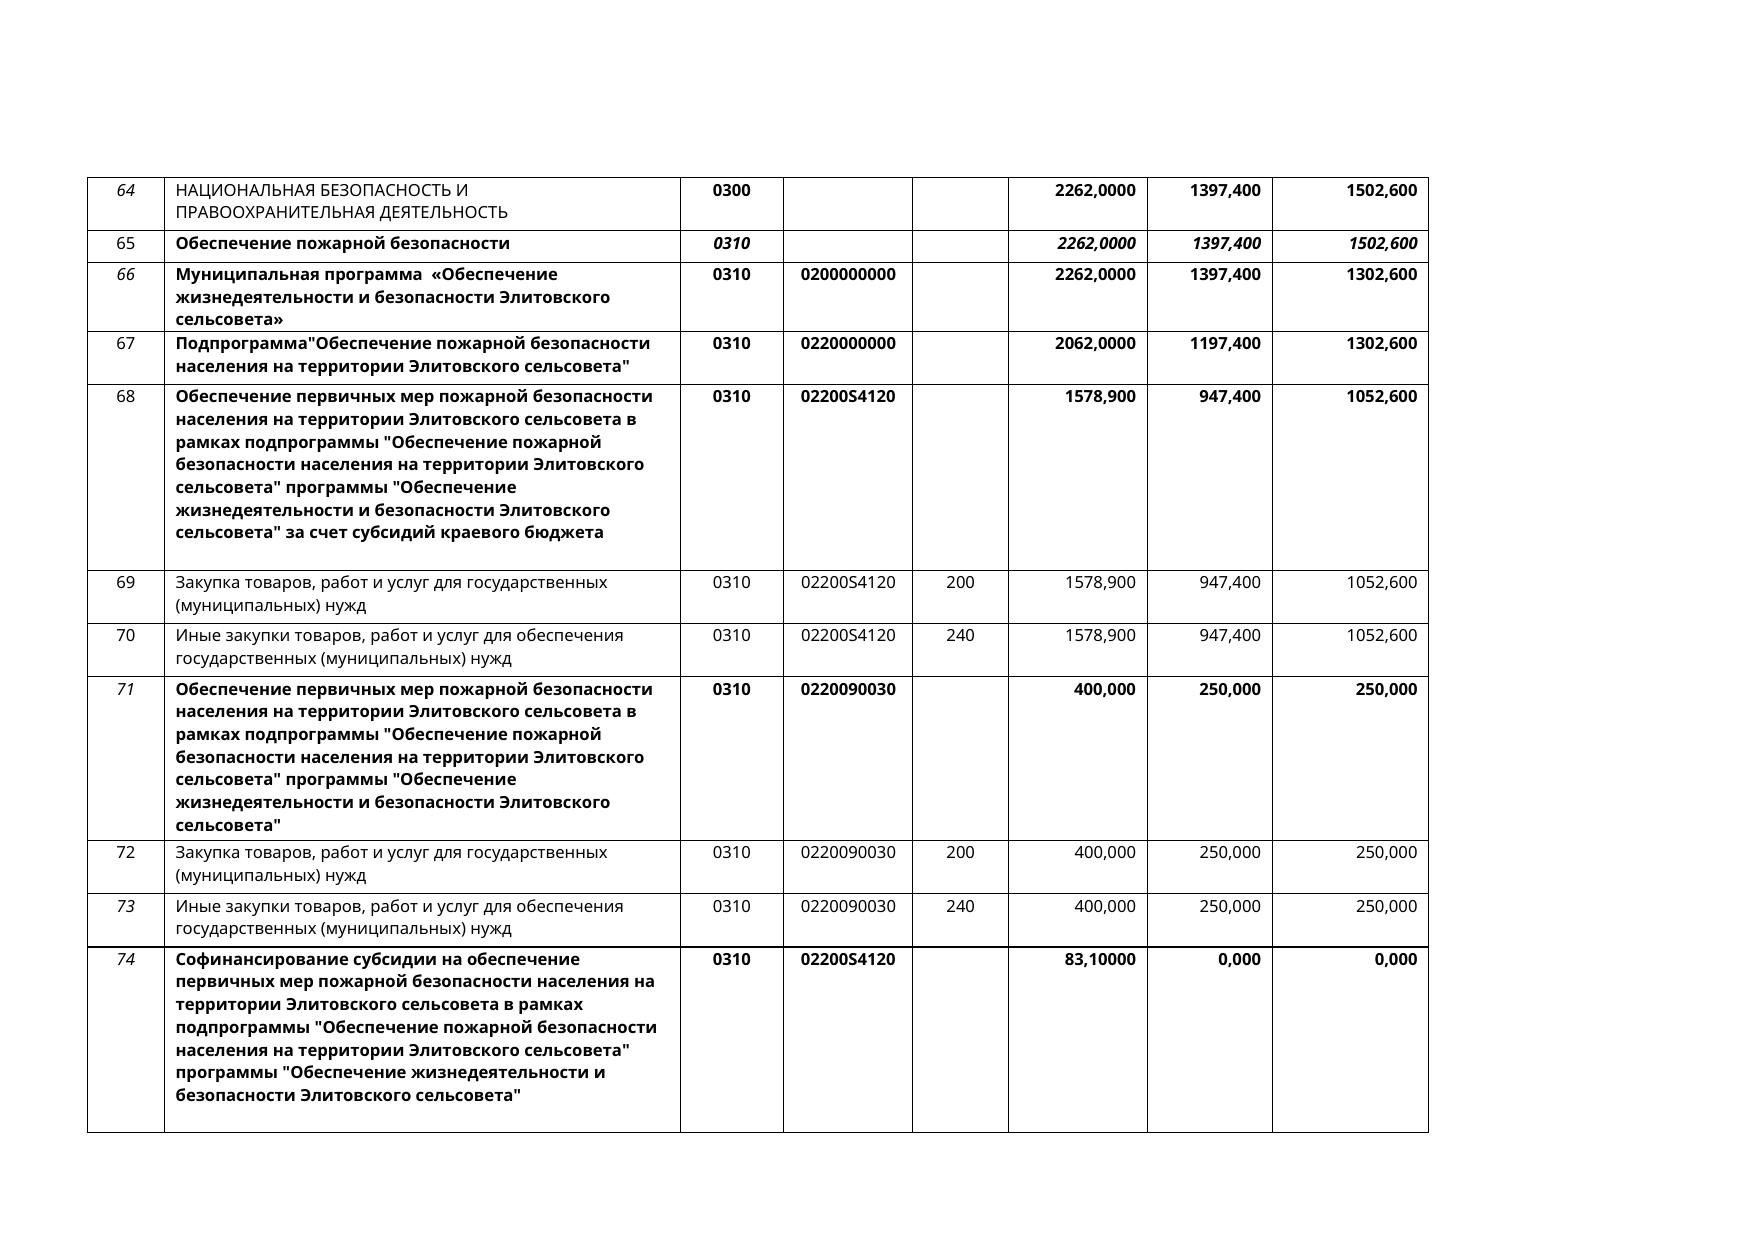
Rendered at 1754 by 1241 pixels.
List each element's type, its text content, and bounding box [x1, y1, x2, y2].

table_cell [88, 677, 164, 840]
table_cell [784, 231, 912, 262]
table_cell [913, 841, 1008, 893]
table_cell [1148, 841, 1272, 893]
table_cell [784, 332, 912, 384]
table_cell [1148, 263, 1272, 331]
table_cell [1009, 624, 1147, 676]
table_cell [913, 231, 1008, 262]
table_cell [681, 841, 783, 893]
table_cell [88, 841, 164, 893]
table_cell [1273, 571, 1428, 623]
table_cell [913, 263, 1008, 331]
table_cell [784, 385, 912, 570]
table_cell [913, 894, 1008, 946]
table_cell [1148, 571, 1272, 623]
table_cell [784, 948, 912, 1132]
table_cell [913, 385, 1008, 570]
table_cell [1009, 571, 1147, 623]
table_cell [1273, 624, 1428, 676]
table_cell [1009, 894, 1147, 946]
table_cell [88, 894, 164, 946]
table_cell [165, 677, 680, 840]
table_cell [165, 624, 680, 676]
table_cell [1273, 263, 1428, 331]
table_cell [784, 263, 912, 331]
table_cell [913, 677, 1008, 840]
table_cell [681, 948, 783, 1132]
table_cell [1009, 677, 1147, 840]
table_cell Обеспечение пожарной безопасности [165, 231, 680, 262]
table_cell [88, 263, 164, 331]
table_cell [784, 178, 912, 230]
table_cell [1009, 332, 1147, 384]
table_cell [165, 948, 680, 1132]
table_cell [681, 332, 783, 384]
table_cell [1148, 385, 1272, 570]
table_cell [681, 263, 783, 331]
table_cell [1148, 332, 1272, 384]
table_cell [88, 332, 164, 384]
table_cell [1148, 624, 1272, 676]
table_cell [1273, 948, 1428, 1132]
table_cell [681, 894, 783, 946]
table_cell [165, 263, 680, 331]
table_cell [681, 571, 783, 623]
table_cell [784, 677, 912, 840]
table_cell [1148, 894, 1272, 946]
table_cell 1502,600 [1273, 178, 1428, 230]
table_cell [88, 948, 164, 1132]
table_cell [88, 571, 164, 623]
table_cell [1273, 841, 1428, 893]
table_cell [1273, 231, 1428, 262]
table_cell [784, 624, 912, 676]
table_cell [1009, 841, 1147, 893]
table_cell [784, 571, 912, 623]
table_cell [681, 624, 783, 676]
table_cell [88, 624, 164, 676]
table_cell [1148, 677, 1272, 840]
table_cell НАЦИОНАЛЬНАЯ БЕЗОПАСНОСТЬ И ПРАВООХРАНИТЕЛЬНАЯ ДЕЯТЕЛЬНОСТЬ [165, 178, 680, 230]
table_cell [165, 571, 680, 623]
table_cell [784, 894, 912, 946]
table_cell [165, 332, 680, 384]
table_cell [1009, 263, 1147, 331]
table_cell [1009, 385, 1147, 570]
table_cell 0300 [681, 178, 783, 230]
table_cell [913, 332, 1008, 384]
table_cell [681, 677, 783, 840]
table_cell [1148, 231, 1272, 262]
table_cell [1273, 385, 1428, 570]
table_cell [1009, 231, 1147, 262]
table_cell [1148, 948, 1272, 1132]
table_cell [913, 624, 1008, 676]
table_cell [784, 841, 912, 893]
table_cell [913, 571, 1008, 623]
table_cell [913, 178, 1008, 230]
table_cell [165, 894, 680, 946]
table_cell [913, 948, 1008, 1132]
table_cell 2262,0000 [1009, 178, 1147, 230]
table_cell 1397,400 [1148, 178, 1272, 230]
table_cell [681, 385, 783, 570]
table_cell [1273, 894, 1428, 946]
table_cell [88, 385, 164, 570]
table_cell 64 [88, 178, 164, 230]
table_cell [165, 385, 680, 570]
table_cell 65 [88, 231, 164, 262]
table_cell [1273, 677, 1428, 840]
table_cell 0310 [681, 231, 783, 262]
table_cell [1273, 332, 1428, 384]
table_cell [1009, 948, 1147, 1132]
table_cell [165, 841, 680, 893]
